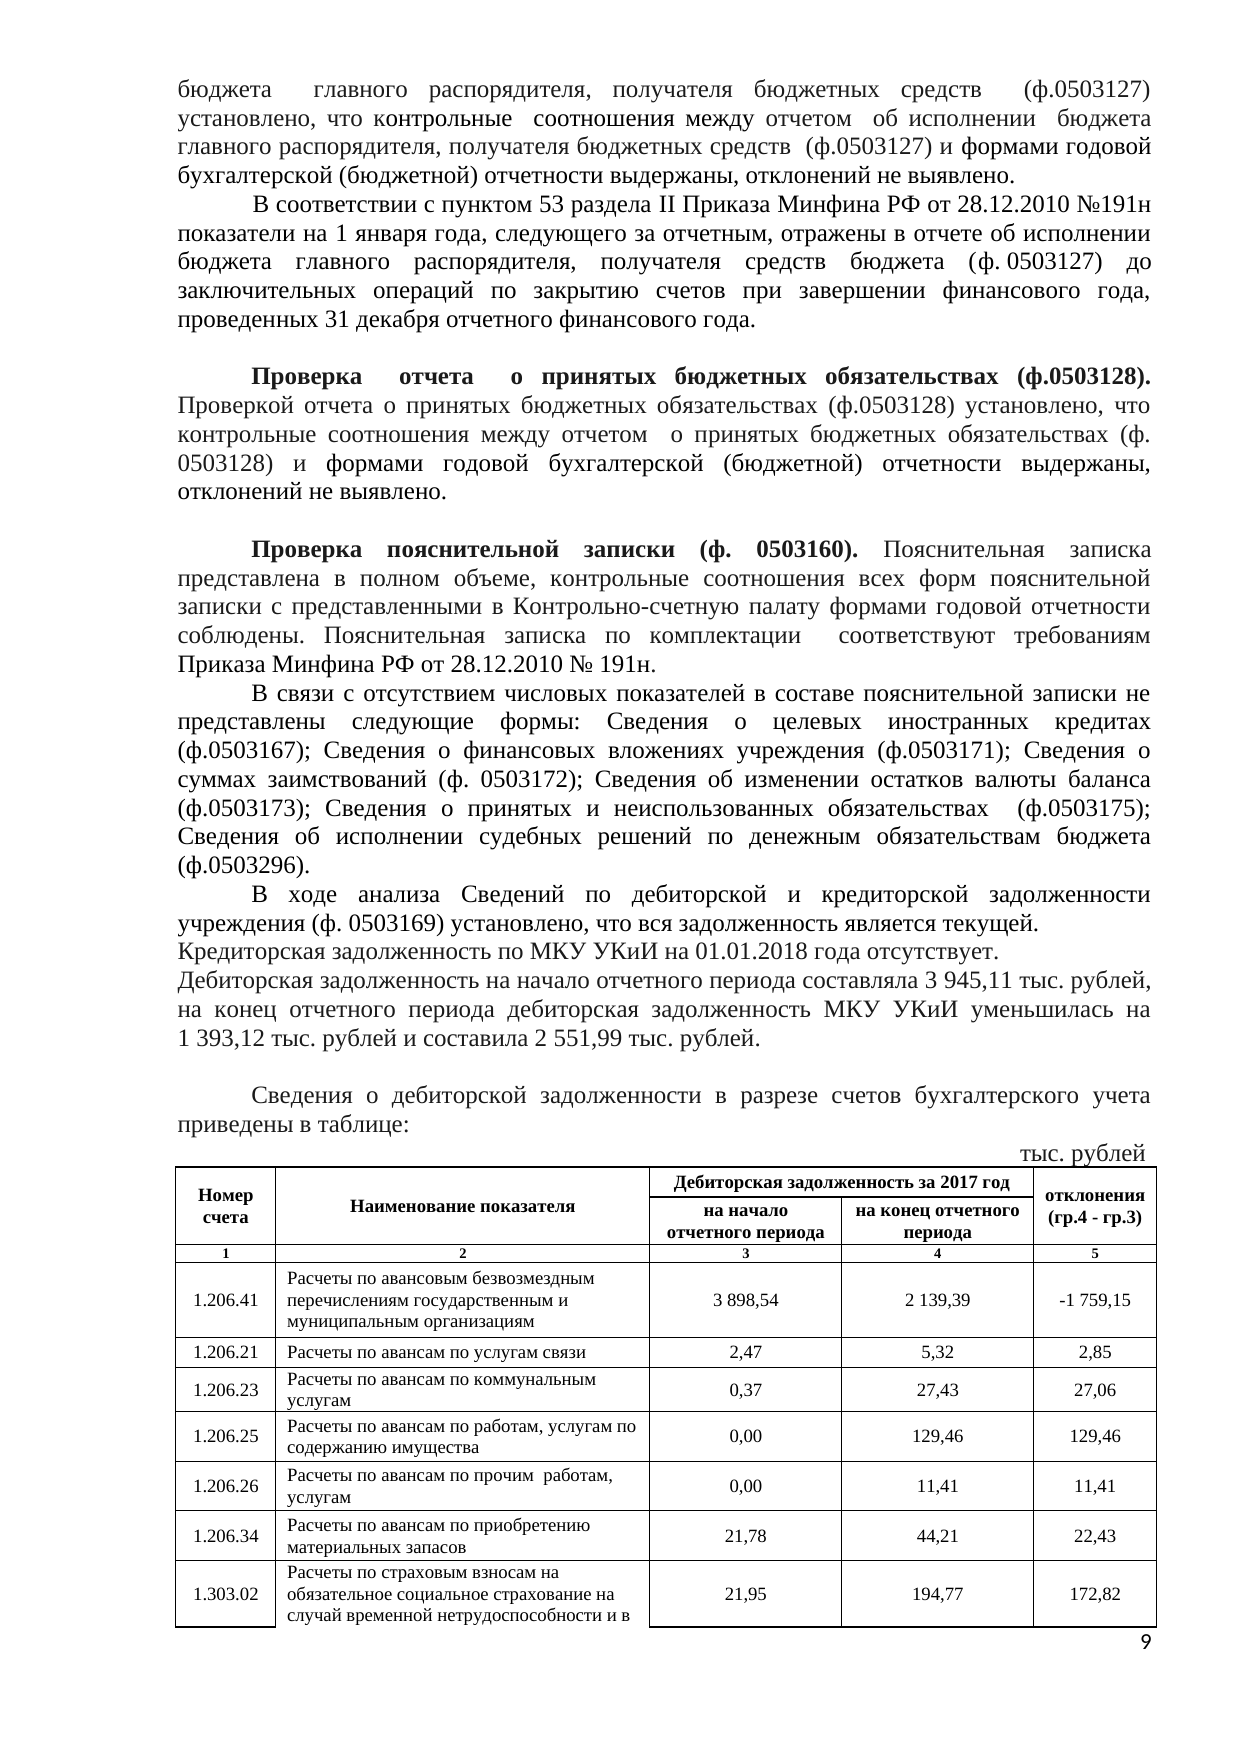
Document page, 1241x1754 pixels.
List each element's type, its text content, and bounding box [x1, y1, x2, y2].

text Дебиторская задолженность на начало отчетного периода составляла 3 945,11 тыс. рублей, на конец отчетного периода дебиторская задолженность МКУ УКиИ уменьшилась на 1 393,12 тыс. рублей и составила 2 551,99 тыс. рублей. [177, 965, 1152, 1051]
table_cell 1.303.02 [176, 1561, 275, 1626]
table_cell Расчеты по авансам по коммунальным услугам [276, 1368, 649, 1411]
table_cell 1.206.41 [176, 1263, 275, 1337]
table_cell на конец отчетного периода [842, 1198, 1033, 1244]
table_cell 27,43 [842, 1368, 1033, 1411]
table_cell 11,41 [1034, 1462, 1156, 1510]
table_cell 5 [1034, 1245, 1156, 1262]
text Сведения о дебиторской задолженности в разрезе счетов бухгалтерского учета приведены в таблице: [177, 1080, 1152, 1138]
table_cell 129,46 [1034, 1412, 1156, 1461]
table_cell 3 [650, 1245, 841, 1262]
table_cell 2 [276, 1245, 649, 1262]
table_cell 4 [842, 1245, 1033, 1262]
text Проверка отчета о принятых бюджетных обязательствах (ф.0503128). Проверкой отчета о принятых бюджетных обязательствах (ф.0503128) установлено, что контрольные соотношения между отчетом о принятых бюджетных обязательствах (ф. 0503128) и формами годовой бухгалтерской (бюджетной) отчетности выдержаны, отклонений не выявлено. [177, 361, 1152, 505]
table_cell 1.206.21 [176, 1338, 275, 1367]
table_cell 1.206.25 [176, 1412, 275, 1461]
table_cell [276, 1561, 649, 1626]
text Кредиторская задолженность по МКУ УКиИ на 01.01.2018 года отсутствует. [177, 936, 1152, 965]
table_cell 129,46 [842, 1412, 1033, 1461]
table_cell 21,78 [650, 1511, 841, 1560]
table_header Дебиторская задолженность за 2017 год [650, 1168, 1033, 1196]
table_cell 0,00 [650, 1412, 841, 1461]
table_cell 11,41 [842, 1462, 1033, 1510]
table_cell Расчеты по авансам по приобретению материальных запасов [276, 1511, 649, 1560]
table_cell Расчеты по авансам по работам, услугам по содержанию имущества [276, 1412, 649, 1461]
table_cell 2 139,39 [842, 1263, 1033, 1337]
table_cell 2,47 [650, 1338, 841, 1367]
table_cell 2,85 [1034, 1338, 1156, 1367]
text тыс. рублей [177, 1138, 1152, 1166]
text В соответствии с пунктом 53 раздела II Приказа Минфина РФ от 28.12.2010 №191н показатели на 1 января года, следующего за отчетным, отражены в отчете об исполнении бюджета главного распорядителя, получателя средств бюджета (ф. 0503127) до заключительных операций по закрытию счетов при завершении финансового года, проведенных 31 декабря отчетного финансового года. [177, 189, 1152, 333]
table_cell на начало отчетного периода [650, 1198, 841, 1244]
table_cell 44,21 [842, 1511, 1033, 1560]
table_cell 22,43 [1034, 1511, 1156, 1560]
table_cell 1.206.23 [176, 1368, 275, 1411]
table_cell 1.206.26 [176, 1462, 275, 1510]
table_cell 27,06 [1034, 1368, 1156, 1411]
table_cell 0,37 [650, 1368, 841, 1411]
table_cell 21,95 [650, 1561, 841, 1626]
table_cell 1.206.34 [176, 1511, 275, 1560]
table_header отклонения (гр.4 - гр.3) [1034, 1168, 1156, 1244]
text В связи с отсутствием числовых показателей в составе пояснительной записки не представлены следующие формы: Сведения о целевых иностранных кредитах (ф.0503167); Сведения о финансовых вложениях учреждения (ф.0503171); Сведения о суммах заимствований (ф. 0503172); Сведения об изменении остатков валюты баланса (ф.0503173); Сведения о принятых и неиспользованных обязательствах (ф.0503175); Сведения об исполнении судебных решений по денежным обязательствам бюджета (ф.0503296). [177, 678, 1152, 879]
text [177, 74, 1152, 189]
table_cell Расчеты по авансам по прочим работам, услугам [276, 1462, 649, 1510]
table_header Наименование показателя [276, 1168, 649, 1244]
text Проверка пояснительной записки (ф. 0503160). Пояснительная записка представлена в полном объеме, контрольные соотношения всех форм пояснительной записки с представленными в Контрольно-счетную палату формами годовой отчетности соблюдены. Пояснительная записка по комплектации соответствуют требованиям Приказа Минфина РФ от 28.12.2010 № 191н. [177, 534, 1152, 678]
table_cell Расчеты по авансам по услугам связи [276, 1338, 649, 1367]
table_cell 3 898,54 [650, 1263, 841, 1337]
table_cell 194,77 [842, 1561, 1033, 1626]
table_cell 172,82 [1034, 1561, 1156, 1626]
table_cell -1 759,15 [1034, 1263, 1156, 1337]
table_header Номер счета [176, 1168, 275, 1244]
table_cell 1 [176, 1245, 275, 1262]
table_cell Расчеты по авансовым безвозмездным перечислениям государственным и муниципальным организациям [276, 1263, 649, 1337]
table_cell 5,32 [842, 1338, 1033, 1367]
text В ходе анализа Сведений по дебиторской и кредиторской задолженности учреждения (ф. 0503169) установлено, что вся задолженность является текущей. [177, 879, 1152, 936]
table_cell 0,00 [650, 1462, 841, 1510]
